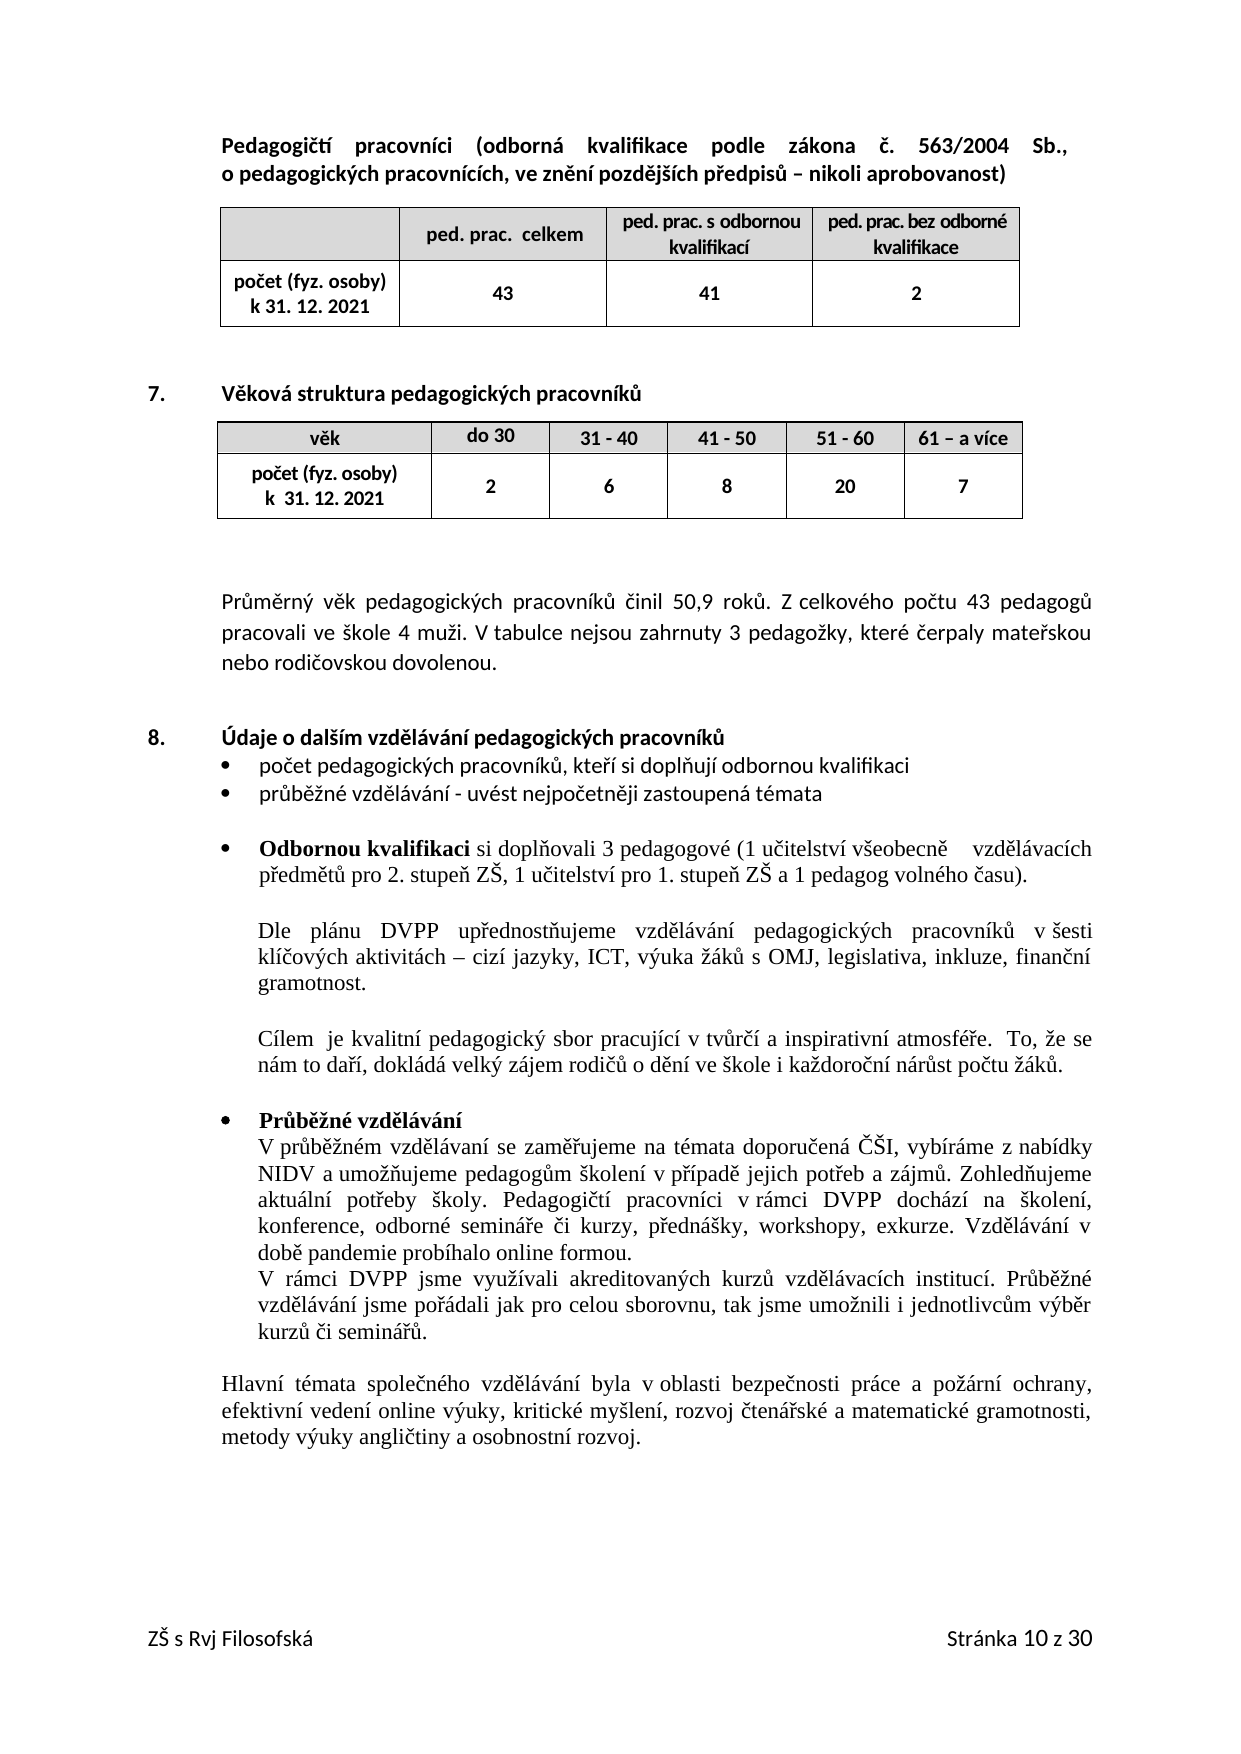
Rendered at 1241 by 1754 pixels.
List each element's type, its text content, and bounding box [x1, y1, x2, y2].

text Dle plánu DVPP upřednostňujeme vzdělávání pedagogických pracovníků v šesti klíčových aktivitách – cizí jazyky, ICT, výuka žáků s OMJ, legislativa, inkluze, finanční gramotnost. [258, 917, 1093, 996]
table_header 51 - 60 [787, 423, 904, 452]
list Průběžné vzdělávání [221, 1107, 1093, 1133]
table_header věk [218, 423, 431, 452]
table_cell počet (fyz. osoby) k 31. 12. 2021 [221, 261, 399, 326]
table_cell počet (fyz. osoby) k 31. 12. 2021 [218, 454, 431, 518]
text Hlavní témata společného vzdělávání byla v oblasti bezpečnosti práce a požární ochrany, efektivní vedení online výuky, kritické myšlení, rozvoj čtenářské a matematické gramotnosti, metody výuky angličtiny a osobnostní rozvoj. [221, 1370, 1093, 1449]
text Pedagogičtí pracovníci (odborná kvalifikace podle zákona č. 563/2004 Sb., o pedagogických pracovnících, ve znění pozdějších předpisů – nikoli aprobovanost) [221, 131, 1093, 187]
table_header [221, 208, 399, 260]
table_cell 7 [905, 454, 1022, 518]
table_cell 6 [550, 454, 667, 518]
table_cell 2 [813, 261, 1019, 326]
table_header do 30 do 30 [432, 423, 549, 452]
table_header ped. prac. celkem [400, 208, 606, 260]
table_cell 41 [607, 261, 812, 326]
table_cell 8 [668, 454, 786, 518]
text V rámci DVPP jsme využívali akreditovaných kurzů vzdělávacích institucí. Průběžné vzdělávání jsme pořádali jak pro celou sborovnu, tak jsme umožnili i jednotlivcům výběr kurzů či seminářů. [258, 1265, 1093, 1344]
list průběžné vzdělávání - uvést nejpočetněji zastoupená témata [221, 779, 1093, 807]
table_cell 43 [400, 261, 606, 326]
list Údaje o dalším vzdělávání pedagogických pracovníků [148, 723, 1093, 751]
table_header 31 - 40 [550, 423, 667, 452]
table_cell 2 [432, 454, 549, 518]
table_cell 20 [787, 454, 904, 518]
table_header 41 - 50 [668, 423, 786, 452]
text V průběžném vzdělávaní se zaměřujeme na témata doporučená ČŠI, vybíráme z nabídky NIDV a umožňujeme pedagogům školení v případě jejich potřeb a zájmů. Zohledňujeme aktuální potřeby školy. Pedagogičtí pracovníci v rámci DVPP dochází na školení, konference, odborné semináře či kurzy, přednášky, workshopy, exkurze. Vzdělávání v době pandemie probíhalo online formou. [258, 1133, 1093, 1265]
list Odbornou kvalifikaci si doplňovali 3 pedagogové (1 učitelství všeobecně vzdělávacích předmětů pro 2. stupeň ZŠ, 1 učitelství pro 1. stupeň ZŠ a 1 pedagog volného času). [221, 835, 1093, 888]
table_header ped. prac. bez odborné kvalifikace [813, 208, 1019, 260]
text Cílem je kvalitní pedagogický sbor pracující v tvůrčí a inspirativní atmosféře. To, že se nám to daří, dokládá velký zájem rodičů o dění ve škole i každoroční nárůst počtu žáků. [258, 1025, 1093, 1078]
list Věková struktura pedagogických pracovníků [148, 379, 1093, 407]
list počet pedagogických pracovníků, kteří si doplňují odbornou kvalifikaci [221, 751, 1093, 779]
table_header ped. prac. s odbornou kvalifikací [607, 208, 812, 260]
table_header 61 – a více [905, 423, 1022, 452]
text Průměrný věk pedagogických pracovníků činil 50,9 roků. Z celkového počtu 43 pedagogů pracovali ve škole 4 muži. V tabulce nejsou zahrnuty 3 pedagožky, které čerpaly mateřskou nebo rodičovskou dovolenou. [221, 587, 1093, 676]
